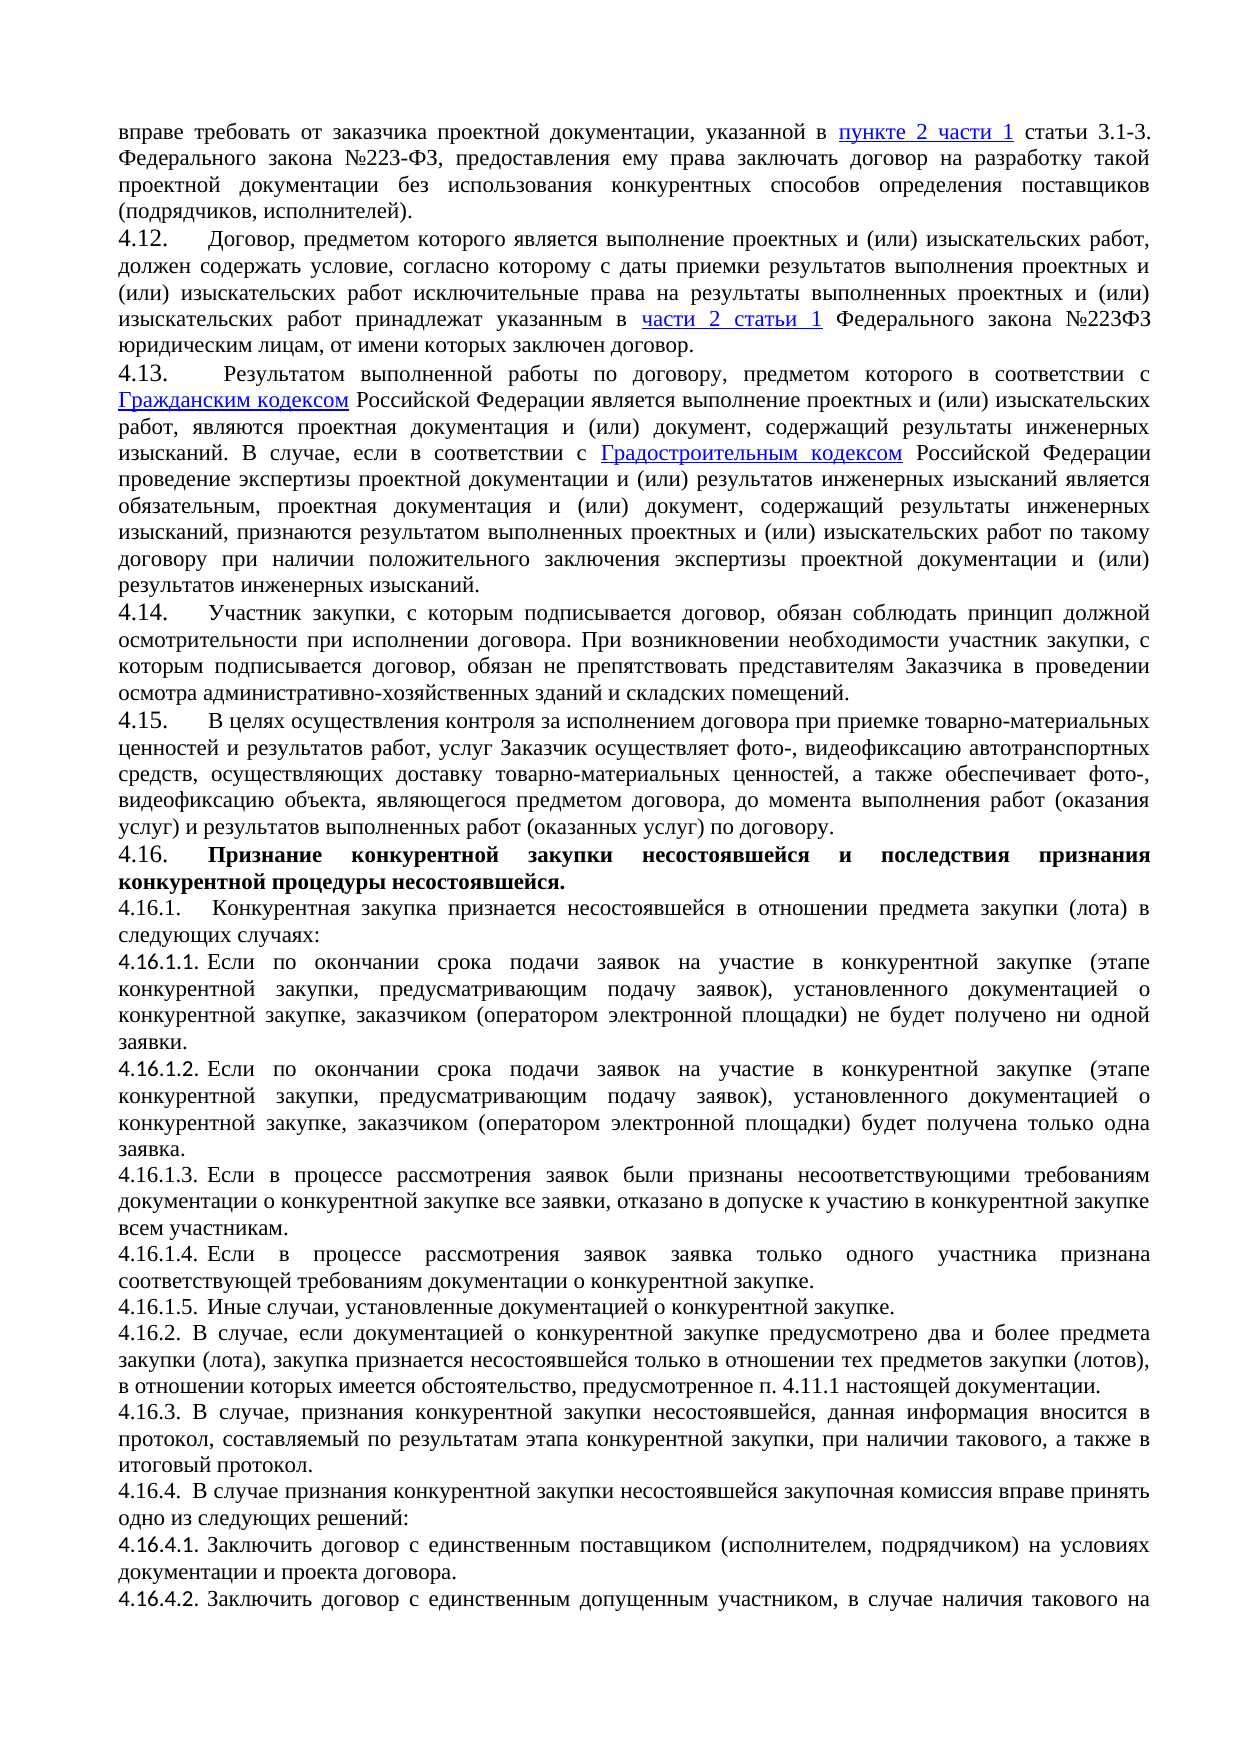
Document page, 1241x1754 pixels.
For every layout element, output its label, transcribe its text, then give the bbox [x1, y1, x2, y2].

list Признание конкурентной закупки несостоявшейся и последствия признания конкурентной процедуры несостоявшейся. [118, 839, 1152, 894]
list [118, 1584, 1152, 1613]
list Если в процессе рассмотрения заявок были признаны несоответствующими требованиям документации о конкурентной закупке все заявки, отказано в допуске к участию в конкурентной закупке всем участникам. [118, 1161, 1152, 1240]
list В случае признания конкурентной закупки несостоявшейся закупочная комиссия вправе принять одно из следующих решений: [118, 1477, 1152, 1530]
list В случае, признания конкурентной закупки несостоявшейся, данная информация вносится в протокол, составляемый по результатам этапа конкурентной закупки, при наличии такового, а также в итоговый протокол. [118, 1398, 1152, 1477]
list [118, 118, 1152, 223]
list Если в процессе рассмотрения заявок заявка только одного участника признана соответствующей требованиям документации о конкурентной закупке. [118, 1240, 1152, 1293]
list Договор, предметом которого является выполнение проектных и (или) изыскательских работ, должен содержать условие, согласно которому с даты приемки результатов выполнения проектных и (или) изыскательских работ исключительные права на результаты выполненных проектных и (или) изыскательских работ принадлежат указанным в части 2 статьи 1 Федерального закона №223ФЗ юридическим лицам, от имени которых заключен договор. [118, 223, 1152, 358]
list Заключить договор с единственным поставщиком (исполнителем, подрядчиком) на условиях документации и проекта договора. [118, 1530, 1152, 1584]
list Если по окончании срока подачи заявок на участие в конкурентной закупке (этапе конкурентной закупки, предусматривающим подачу заявок), установленного документацией о конкурентной закупке, заказчиком (оператором электронной площадки) будет получена только одна заявка. [118, 1054, 1152, 1161]
list В случае, если документацией о конкурентной закупке предусмотрено два и более предмета закупки (лота), закупка признается несостоявшейся только в отношении тех предметов закупки (лотов), в отношении которых имеется обстоятельство, предусмотренное п. 4.11.1 настоящей документации. [118, 1319, 1152, 1398]
list Иные случаи, установленные документацией о конкурентной закупке. [118, 1293, 1152, 1319]
list Если по окончании срока подачи заявок на участие в конкурентной закупке (этапе конкурентной закупки, предусматривающим подачу заявок), установленного документацией о конкурентной закупке, заказчиком (оператором электронной площадки) не будет получено ни одной заявки. [118, 947, 1152, 1054]
list Результатом выполненной работы по договору, предметом которого в соответствии с Гражданским кодексом Российской Федерации является выполнение проектных и (или) изыскательских работ, являются проектная документация и (или) документ, содержащий результаты инженерных изысканий. В случае, если в соответствии с Градостроительным кодексом Российской Федерации проведение экспертизы проектной документации и (или) результатов инженерных изысканий является обязательным, проектная документация и (или) документ, содержащий результаты инженерных изысканий, признаются результатом выполненных проектных и (или) изыскательских работ по такому договору при наличии положительного заключения экспертизы проектной документации и (или) результатов инженерных изысканий. [118, 358, 1152, 597]
list Конкурентная закупка признается несостоявшейся в отношении предмета закупки (лота) в следующих случаях: [118, 894, 1152, 947]
list Участник закупки, с которым подписывается договор, обязан соблюдать принцип должной осмотрительности при исполнении договора. При возникновении необходимости участник закупки, с которым подписывается договор, обязан не препятствовать представителям Заказчика в проведении осмотра административно-хозяйственных зданий и складских помещений. [118, 597, 1152, 705]
list В целях осуществления контроля за исполнением договора при приемке товарно-материальных ценностей и результатов работ, услуг Заказчик осуществляет фото-, видеофиксацию автотранспортных средств, осуществляющих доставку товарно-материальных ценностей, а также обеспечивает фото-, видеофиксацию объекта, являющегося предметом договора, до момента выполнения работ (оказания услуг) и результатов выполненных работ (оказанных услуг) по договору. [118, 705, 1152, 839]
